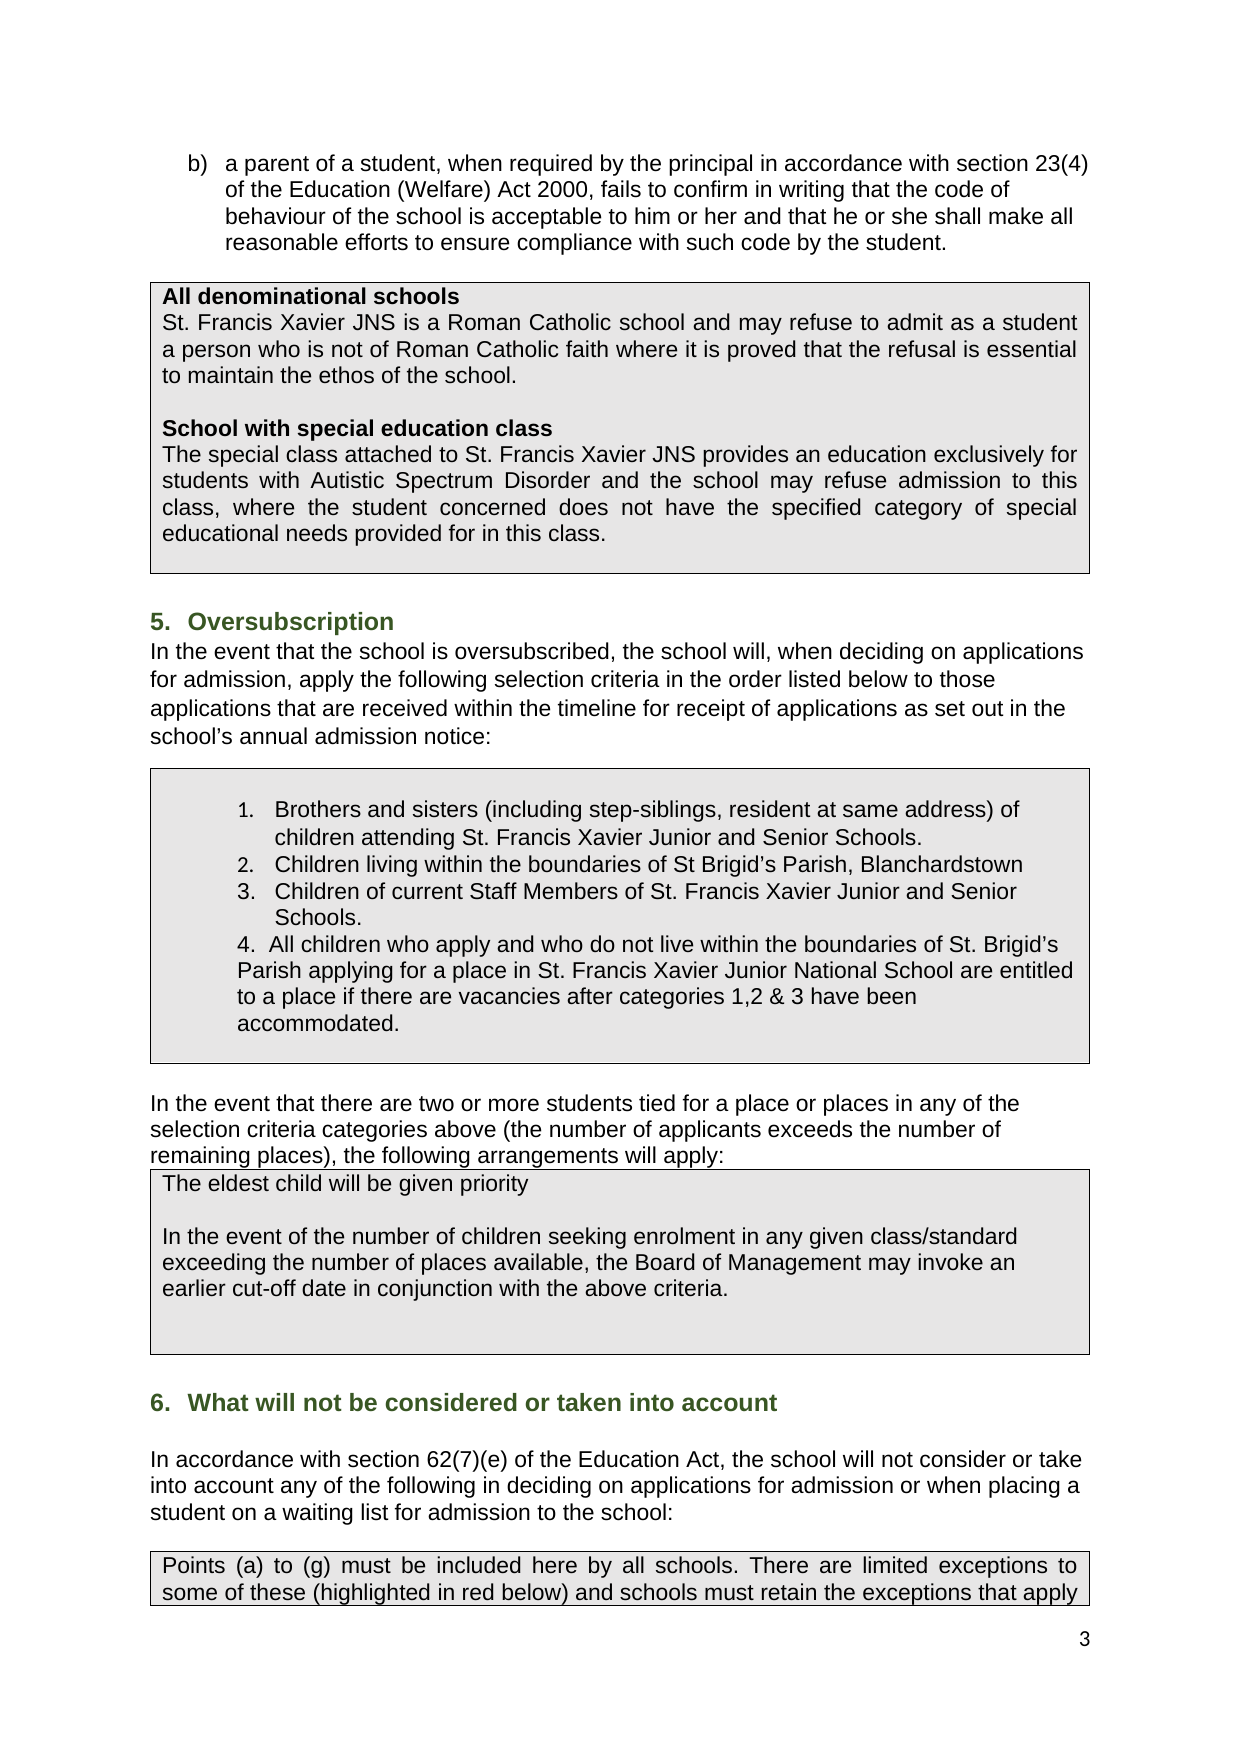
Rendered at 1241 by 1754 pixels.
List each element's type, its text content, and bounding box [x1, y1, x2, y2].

table_header Brothers and sisters (including step-siblings, resident at same address) of children attending St. Francis Xavier Junior and Senior Schools. Children living within the boundaries of St Brigid’s Parish, Blanchardstown Children of current Staff Members of St. Francis Xavier Junior and Senior Schools. 4. All children who apply and who do not live within the boundaries of St. Brigid’s Parish applying for a place in St. Francis Xavier Junior National School are entitled to a place if there are vacancies after categories 1,2 & 3 have been accommodated. [151, 769, 1089, 1062]
text In the event that the school is oversubscribed, the school will, when deciding on applications for admission, apply the following selection criteria in the order listed below to those applications that are received within the timeline for receipt of applications as set out in the school’s annual admission notice: [150, 638, 1090, 749]
table_header The eldest child will be given priority In the event of the number of children seeking enrolment in any given class/standard exceeding the number of places available, the Board of Management may invoke an earlier cut-off date in conjunction with the above criteria. [151, 1170, 1089, 1354]
subtitle What will not be considered or taken into account [150, 1388, 1090, 1417]
text In the event that there are two or more students tied for a place or places in any of the selection criteria categories above (the number of applicants exceeds the number of remaining places), the following arrangements will apply: [150, 1090, 1090, 1169]
list a parent of a student, when required by the principal in accordance with section 23(4) of the Education (Welfare) Act 2000, fails to confirm in writing that the code of behaviour of the school is acceptable to him or her and that he or she shall make all reasonable efforts to ensure compliance with such code by the student. [187, 150, 1090, 255]
table_header All denominational schools St. Francis Xavier JNS is a Roman Catholic school and may refuse to admit as a student a person who is not of Roman Catholic faith where it is proved that the refusal is essential to maintain the ethos of the school. School with special education class The special class attached to St. Francis Xavier JNS provides an education exclusively for students with Autistic Spectrum Disorder and the school may refuse admission to this class, where the student concerned does not have the specified category of special educational needs provided for in this class. [151, 283, 1089, 573]
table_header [151, 1552, 1089, 1605]
text In accordance with section 62(7)(e) of the Education Act, the school will not consider or take into account any of the following in deciding on applications for admission or when placing a student on a waiting list for admission to the school: [150, 1446, 1090, 1525]
subtitle Oversubscription [150, 607, 1090, 635]
